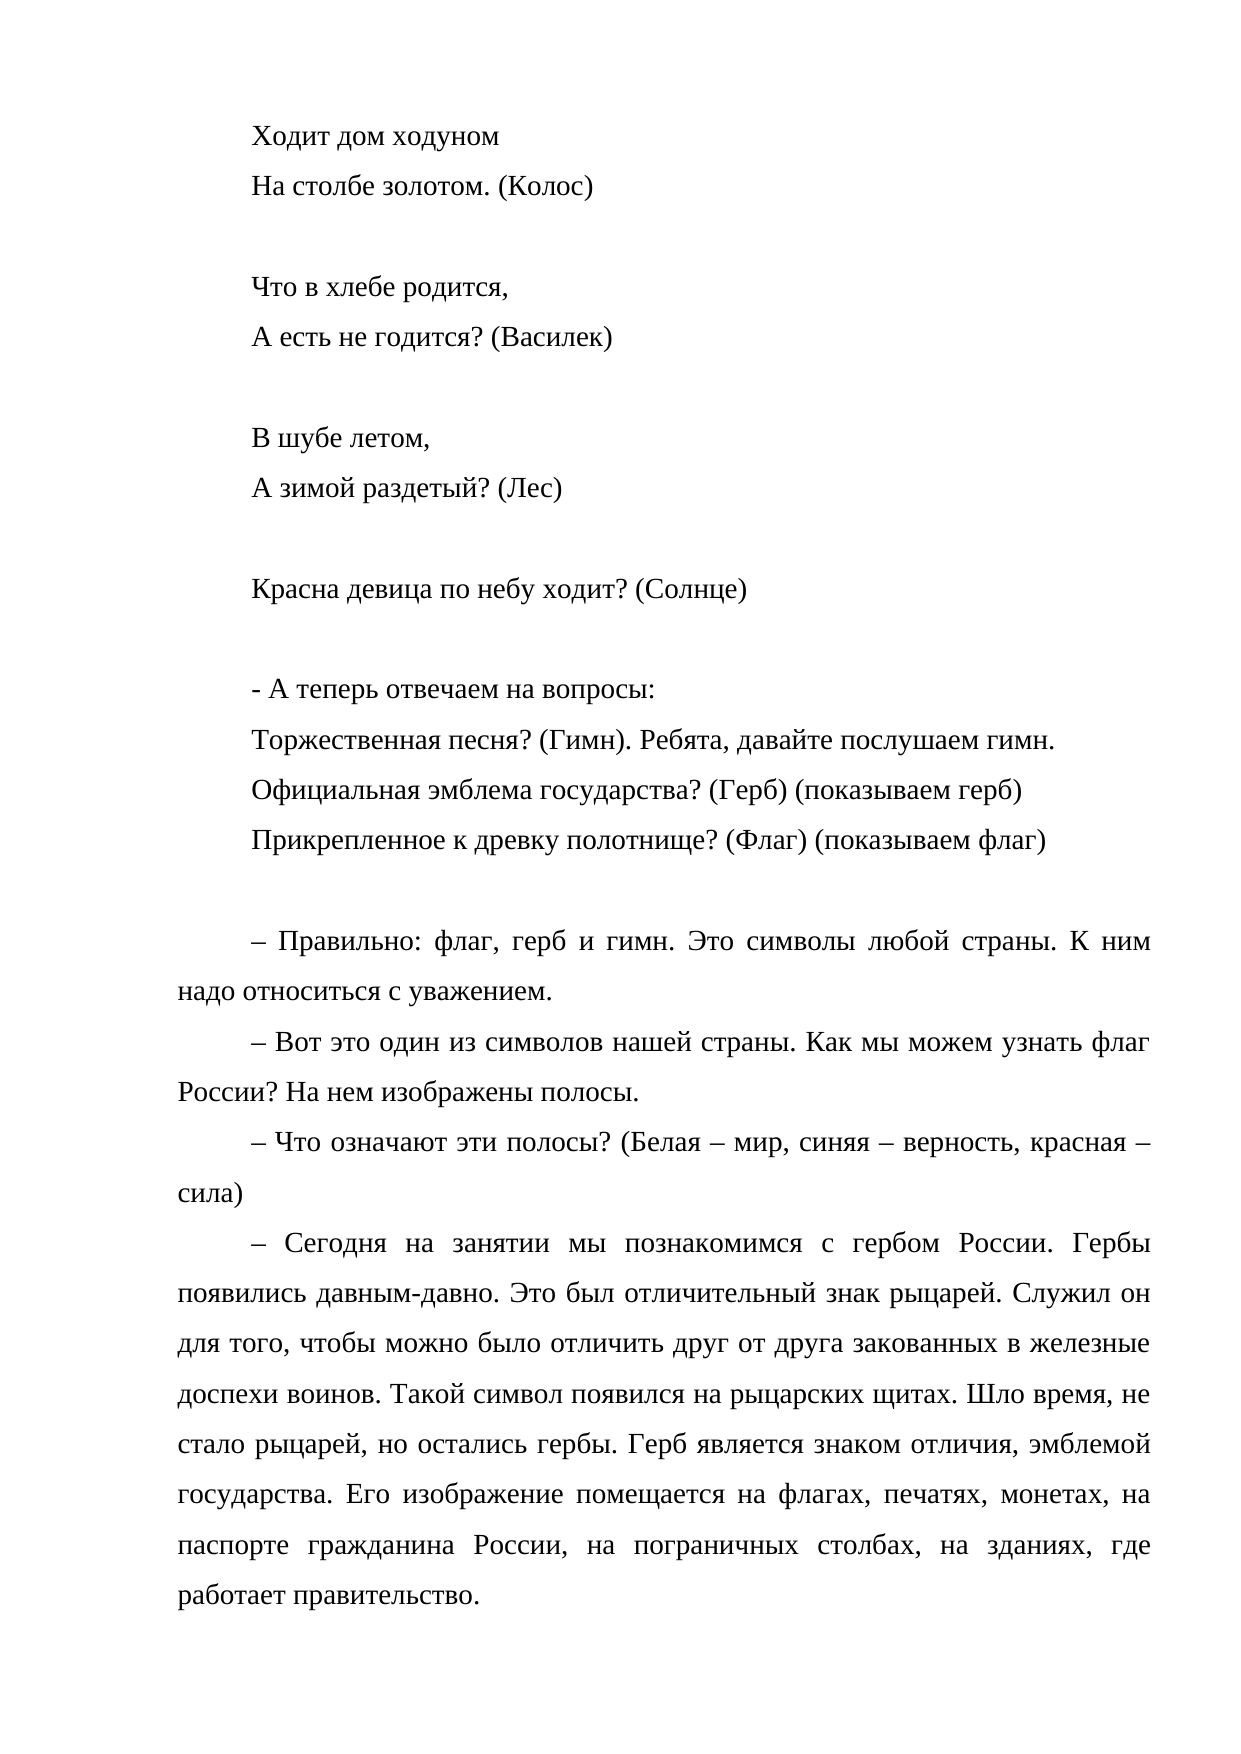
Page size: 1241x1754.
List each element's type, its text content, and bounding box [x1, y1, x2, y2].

text – Вот это один из символов нашей страны. Как мы можем узнать флаг России? На нем изображены полосы. [177, 1024, 1152, 1108]
text Что в хлебе родится, [177, 269, 1152, 303]
text Прикрепленное к древку полотнище? (Флаг) (показываем флаг) [177, 822, 1152, 856]
text Ходит дом ходуном [177, 118, 1152, 152]
text Торжественная песня? (Гимн). Ребята, давайте послушаем гимн. [177, 722, 1152, 755]
text – Правильно: флаг, герб и гимн. Это символы любой страны. К ним надо относиться с уважением. [177, 923, 1152, 1007]
text – Что означают эти полосы? (Белая – мир, синяя – верность, красная – сила) [177, 1124, 1152, 1208]
text На столбе золотом. (Колос) [177, 168, 1152, 202]
text Официальная эмблема государства? (Герб) (показываем герб) [177, 772, 1152, 806]
text Красна девица по небу ходит? (Солнце) [177, 571, 1152, 604]
text А зимой раздетый? (Лес) [177, 470, 1152, 504]
text – Сегодня на занятии мы познакомимся с гербом России. Гербы появились давным-давно. Это был отличительный знак рыцарей. Служил он для того, чтобы можно было отличить друг от друга закованных в железные доспехи воинов. Такой символ появился на рыцарских щитах. Шло время, не стало рыцарей, но остались гербы. Герб является знаком отличия, эмблемой государства. Его изображение помещается на флагах, печатях, монетах, на паспорте гражданина России, на пограничных столбах, на зданиях, где работает правительство. [177, 1225, 1152, 1611]
text - А теперь отвечаем на вопросы: [177, 672, 1152, 705]
text А есть не годится? (Василек) [177, 319, 1152, 353]
text В шубе летом, [177, 420, 1152, 453]
